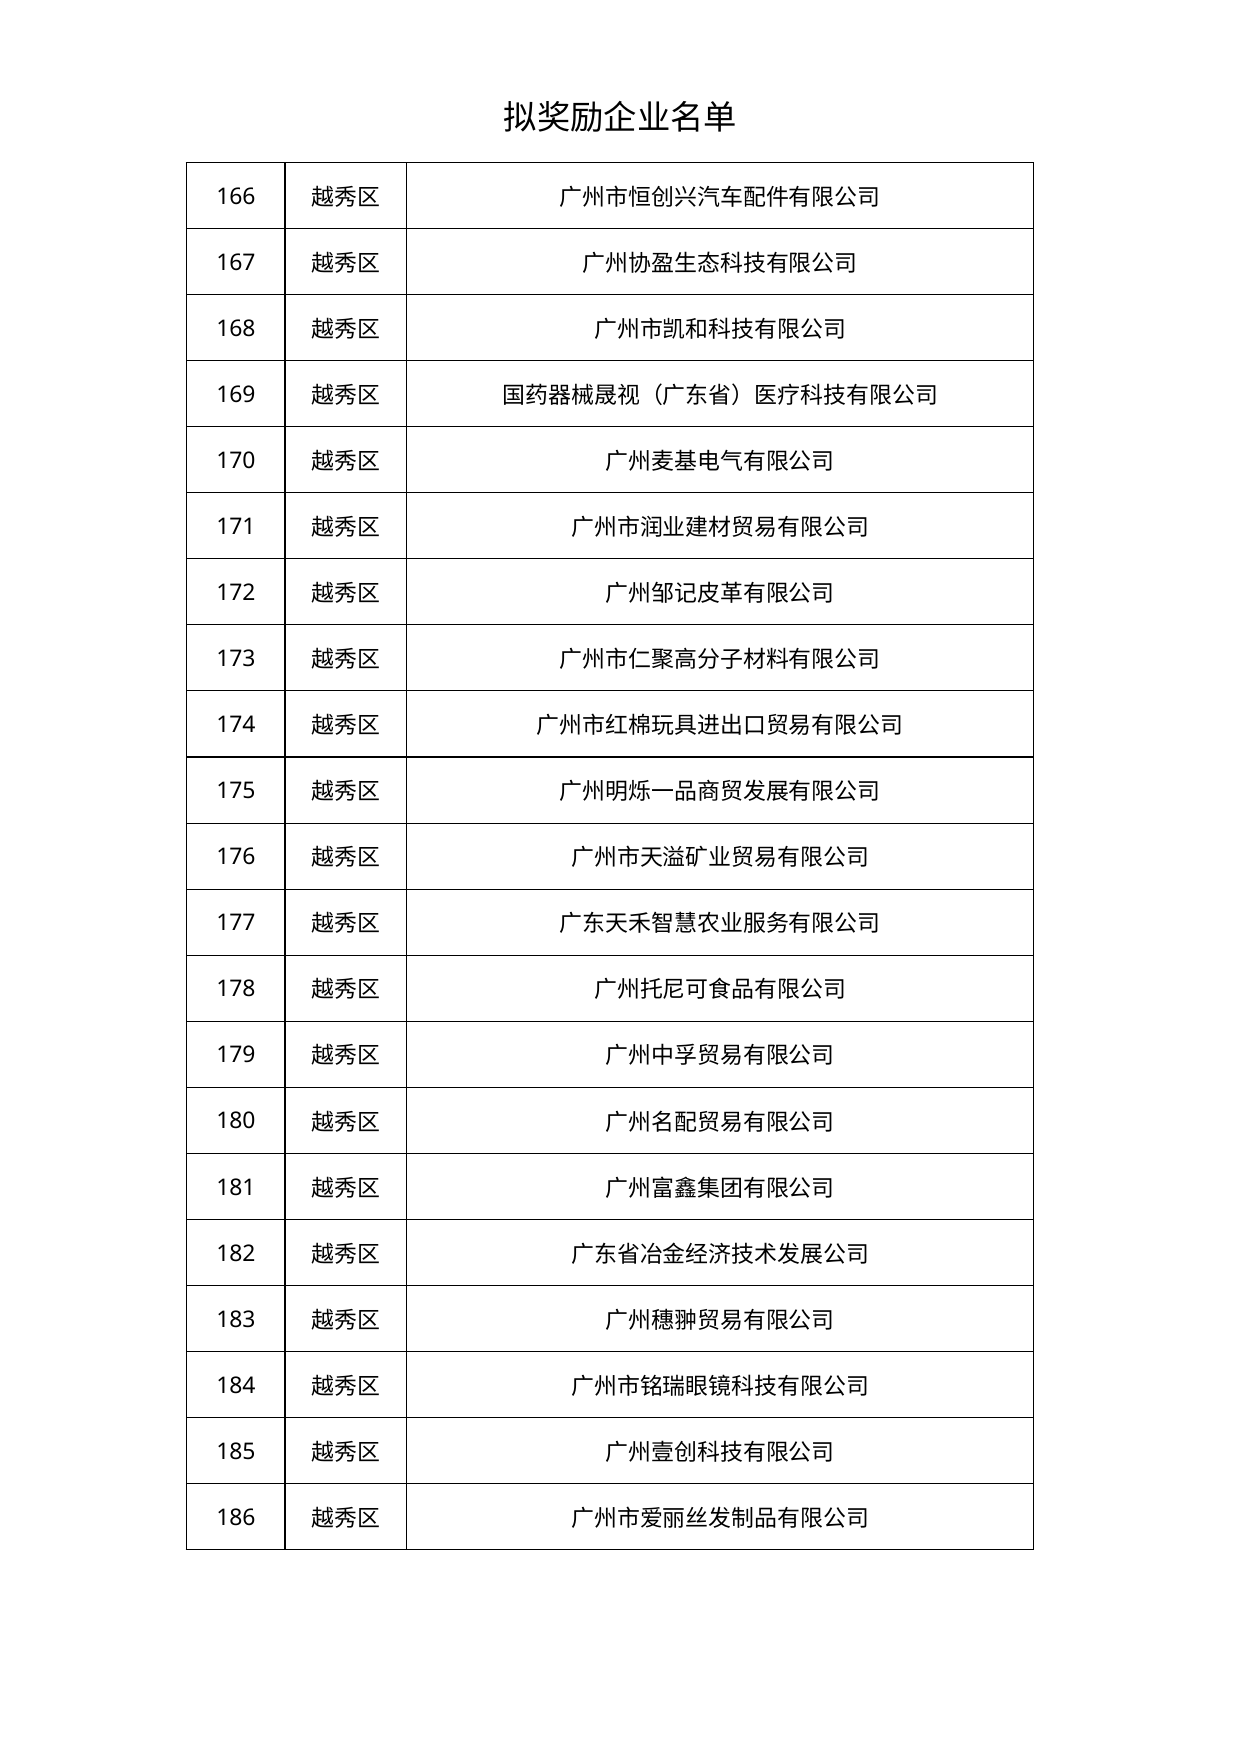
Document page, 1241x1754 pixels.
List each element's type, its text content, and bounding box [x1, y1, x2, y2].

table_cell 广州富鑫集团有限公司 [407, 1154, 1033, 1219]
table_cell 广州明烁一品商贸发展有限公司 [407, 758, 1033, 822]
table_cell 越秀区 [286, 229, 406, 294]
table_cell 越秀区 [286, 493, 406, 558]
table_cell 广州中孚贸易有限公司 [407, 1022, 1033, 1087]
table_cell 167 [187, 229, 284, 294]
table_cell 越秀区 [286, 427, 406, 492]
table_cell 广州市恒创兴汽车配件有限公司 [407, 163, 1033, 228]
table_cell 181 [187, 1154, 284, 1219]
table_cell 广州名配贸易有限公司 [407, 1088, 1033, 1153]
table_cell 国药器械晟视（广东省）医疗科技有限公司 [407, 361, 1033, 426]
table_cell 171 [187, 493, 284, 558]
table_cell 176 [187, 824, 284, 888]
table_cell 越秀区 [286, 1088, 406, 1153]
table_cell 越秀区 [286, 559, 406, 624]
table_cell 179 [187, 1022, 284, 1087]
table_cell 越秀区 [286, 163, 406, 228]
table_cell 广州市仁聚高分子材料有限公司 [407, 625, 1033, 690]
table_cell 越秀区 [286, 691, 406, 756]
table_cell 广州市铭瑞眼镜科技有限公司 [407, 1352, 1033, 1417]
table_cell 175 [187, 758, 284, 822]
table_cell 182 [187, 1220, 284, 1285]
table_cell 177 [187, 890, 284, 954]
table_cell 越秀区 [286, 361, 406, 426]
table_cell 越秀区 [286, 295, 406, 360]
table_cell 越秀区 [286, 824, 406, 888]
table_cell 168 [187, 295, 284, 360]
table_cell 广州壹创科技有限公司 [407, 1418, 1033, 1483]
table_cell 183 [187, 1286, 284, 1351]
table_cell 越秀区 [286, 1484, 406, 1549]
table_cell 越秀区 [286, 890, 406, 954]
table_cell 185 [187, 1418, 284, 1483]
table_cell 越秀区 [286, 758, 406, 822]
table_cell 越秀区 [286, 625, 406, 690]
table_cell 172 [187, 559, 284, 624]
table_cell 184 [187, 1352, 284, 1417]
table_cell 越秀区 [286, 956, 406, 1021]
table_cell 广州市凯和科技有限公司 [407, 295, 1033, 360]
table_cell 178 [187, 956, 284, 1021]
table_cell 180 [187, 1088, 284, 1153]
table_cell 越秀区 [286, 1286, 406, 1351]
table_cell 广州穗翀贸易有限公司 [407, 1286, 1033, 1351]
table_cell 广州托尼可食品有限公司 [407, 956, 1033, 1021]
table_cell 174 [187, 691, 284, 756]
table_cell 越秀区 [286, 1352, 406, 1417]
table_cell 166 [187, 163, 284, 228]
table_cell 广州市润业建材贸易有限公司 [407, 493, 1033, 558]
table_cell 越秀区 [286, 1154, 406, 1219]
table_cell 169 [187, 361, 284, 426]
table_cell 170 [187, 427, 284, 492]
table_cell 广东天禾智慧农业服务有限公司 [407, 890, 1033, 954]
table_cell 广州协盈生态科技有限公司 [407, 229, 1033, 294]
table_cell 广州市天溢矿业贸易有限公司 [407, 824, 1033, 888]
table_cell 广州麦基电气有限公司 [407, 427, 1033, 492]
table_cell 173 [187, 625, 284, 690]
table_cell 广州市红棉玩具进出口贸易有限公司 [407, 691, 1033, 756]
table_cell 越秀区 [286, 1220, 406, 1285]
table_cell 广东省冶金经济技术发展公司 [407, 1220, 1033, 1285]
table_cell 186 [187, 1484, 284, 1549]
table_cell 越秀区 [286, 1418, 406, 1483]
table_cell 广州市爱丽丝发制品有限公司 [407, 1484, 1033, 1549]
table_cell 越秀区 [286, 1022, 406, 1087]
table_cell 广州邹记皮革有限公司 [407, 559, 1033, 624]
